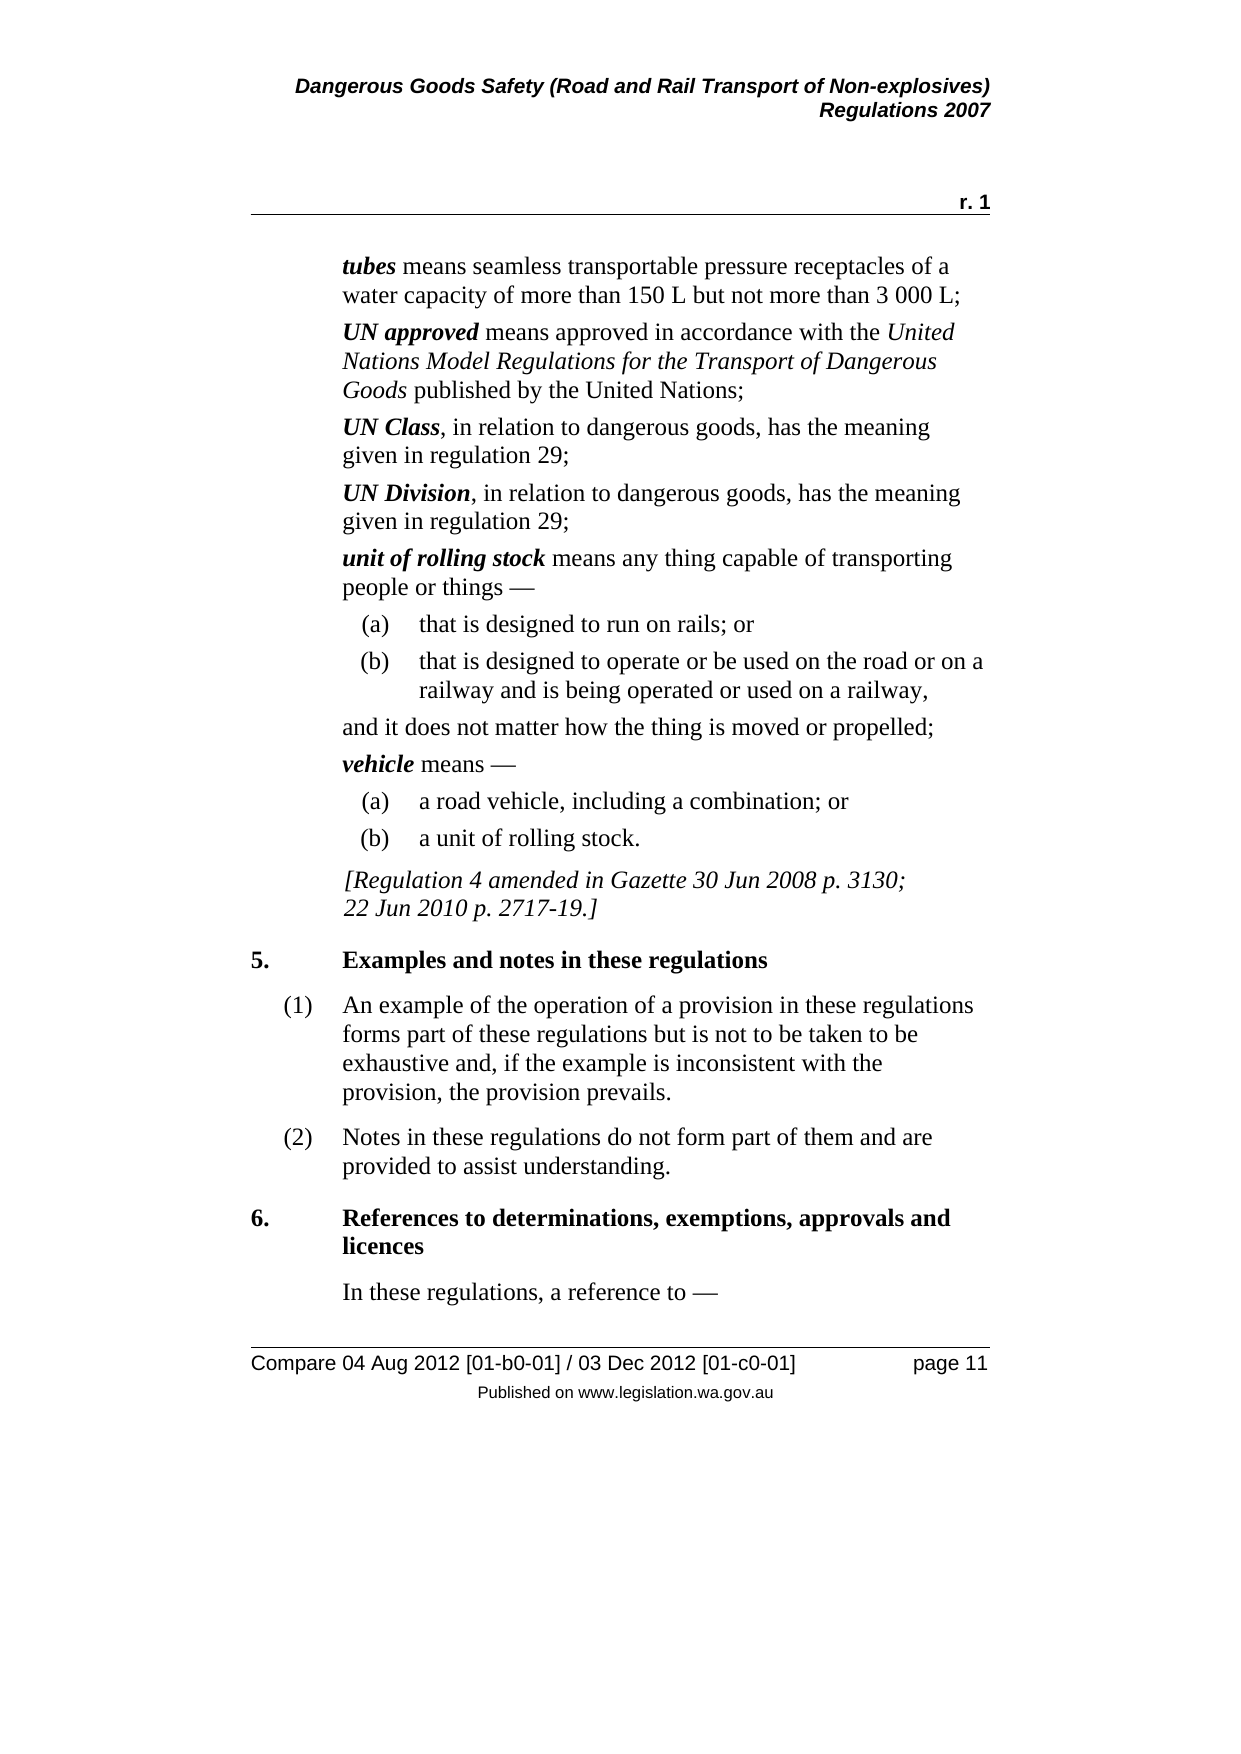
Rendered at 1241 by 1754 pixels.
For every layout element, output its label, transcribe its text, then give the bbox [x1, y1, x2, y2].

subtitle 5. Examples and notes in these regulations [251, 945, 990, 974]
text (2) Notes in these regulations do not form part of them and are provided to assist understanding. [251, 1122, 990, 1180]
text In these regulations, a reference to — [251, 1277, 990, 1306]
text (b) that is designed to operate or be used on the road or on a railway and is being operated or used on a railway, [251, 646, 990, 704]
text (1) An example of the operation of a provision in these regulations forms part of these regulations but is not to be taken to be exhaustive and, if the example is inconsistent with the provision, the provision prevails. [251, 991, 990, 1106]
text UN Division, in relation to dangerous goods, has the meaning given in regulation 29; [251, 478, 990, 535]
text [Regulation 4 amended in Gazette 30 Jun 2008 p. 3130; 22 Jun 2010 p. 2717-19.] [251, 865, 990, 922]
text (a) a road vehicle, including a combination; or [251, 786, 990, 815]
text vehicle means — [251, 749, 990, 778]
text (b) a unit of rolling stock. [251, 823, 990, 852]
text tubes means seamless transportable pressure receptacles of a water capacity of more than 150 L but not more than 3 000 L; [251, 251, 990, 309]
text (a) that is designed to run on rails; or [251, 609, 990, 638]
text UN approved means approved in accordance with the United Nations Model Regulations for the Transport of Dangerous Goods published by the United Nations; [251, 317, 990, 403]
text unit of rolling stock means any thing capable of transporting people or things — [251, 543, 990, 601]
subtitle 6. References to determinations, exemptions, approvals and licences [251, 1203, 990, 1260]
text UN Class, in relation to dangerous goods, has the meaning given in regulation 29; [251, 412, 990, 469]
text and it does not matter how the thing is moved or propelled; [251, 712, 990, 741]
